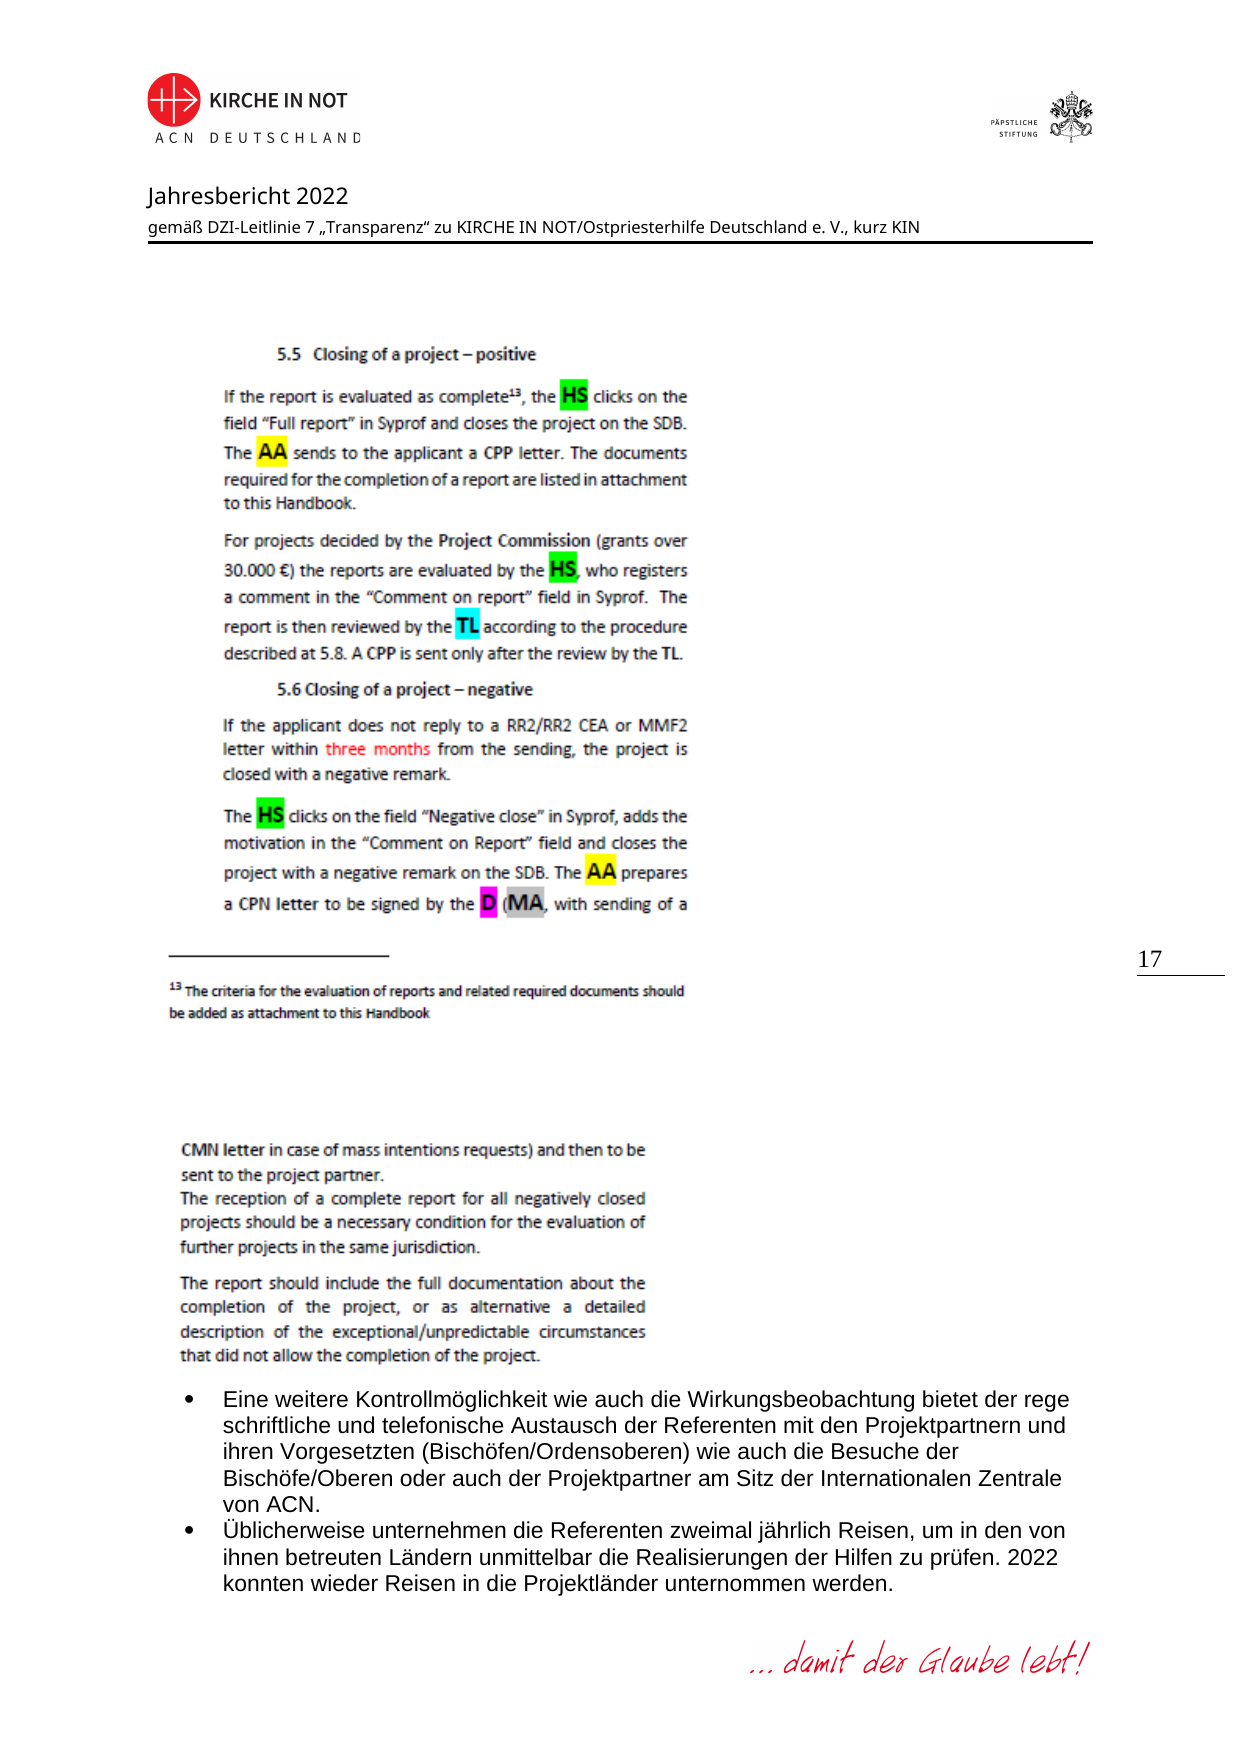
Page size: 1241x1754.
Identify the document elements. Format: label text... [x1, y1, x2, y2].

picture [147, 1095, 718, 1382]
picture [747, 1640, 1093, 1676]
picture [147, 73, 361, 143]
picture [147, 288, 726, 1092]
picture [991, 91, 1093, 143]
list Eine weitere Kontrollmöglichkeit wie auch die Wirkungsbeobachtung bietet der rege schriftliche und telefonische Austausch der Referenten mit den Projektpartnern und ihren Vorgesetzten (Bischöfen/Ordensoberen) wie auch die Besuche der Bischöfe/Oberen oder auch der Projektpartner am Sitz der Internationalen Zentrale von ACN. [185, 1386, 1093, 1517]
list Üblicherweise unternehmen die Referenten zweimal jährlich Reisen, um in den von ihnen betreuten Ländern unmittelbar die Realisierungen der Hilfen zu prüfen. 2022 konnten wieder Reisen in die Projektländer unternommen werden. [185, 1517, 1093, 1596]
